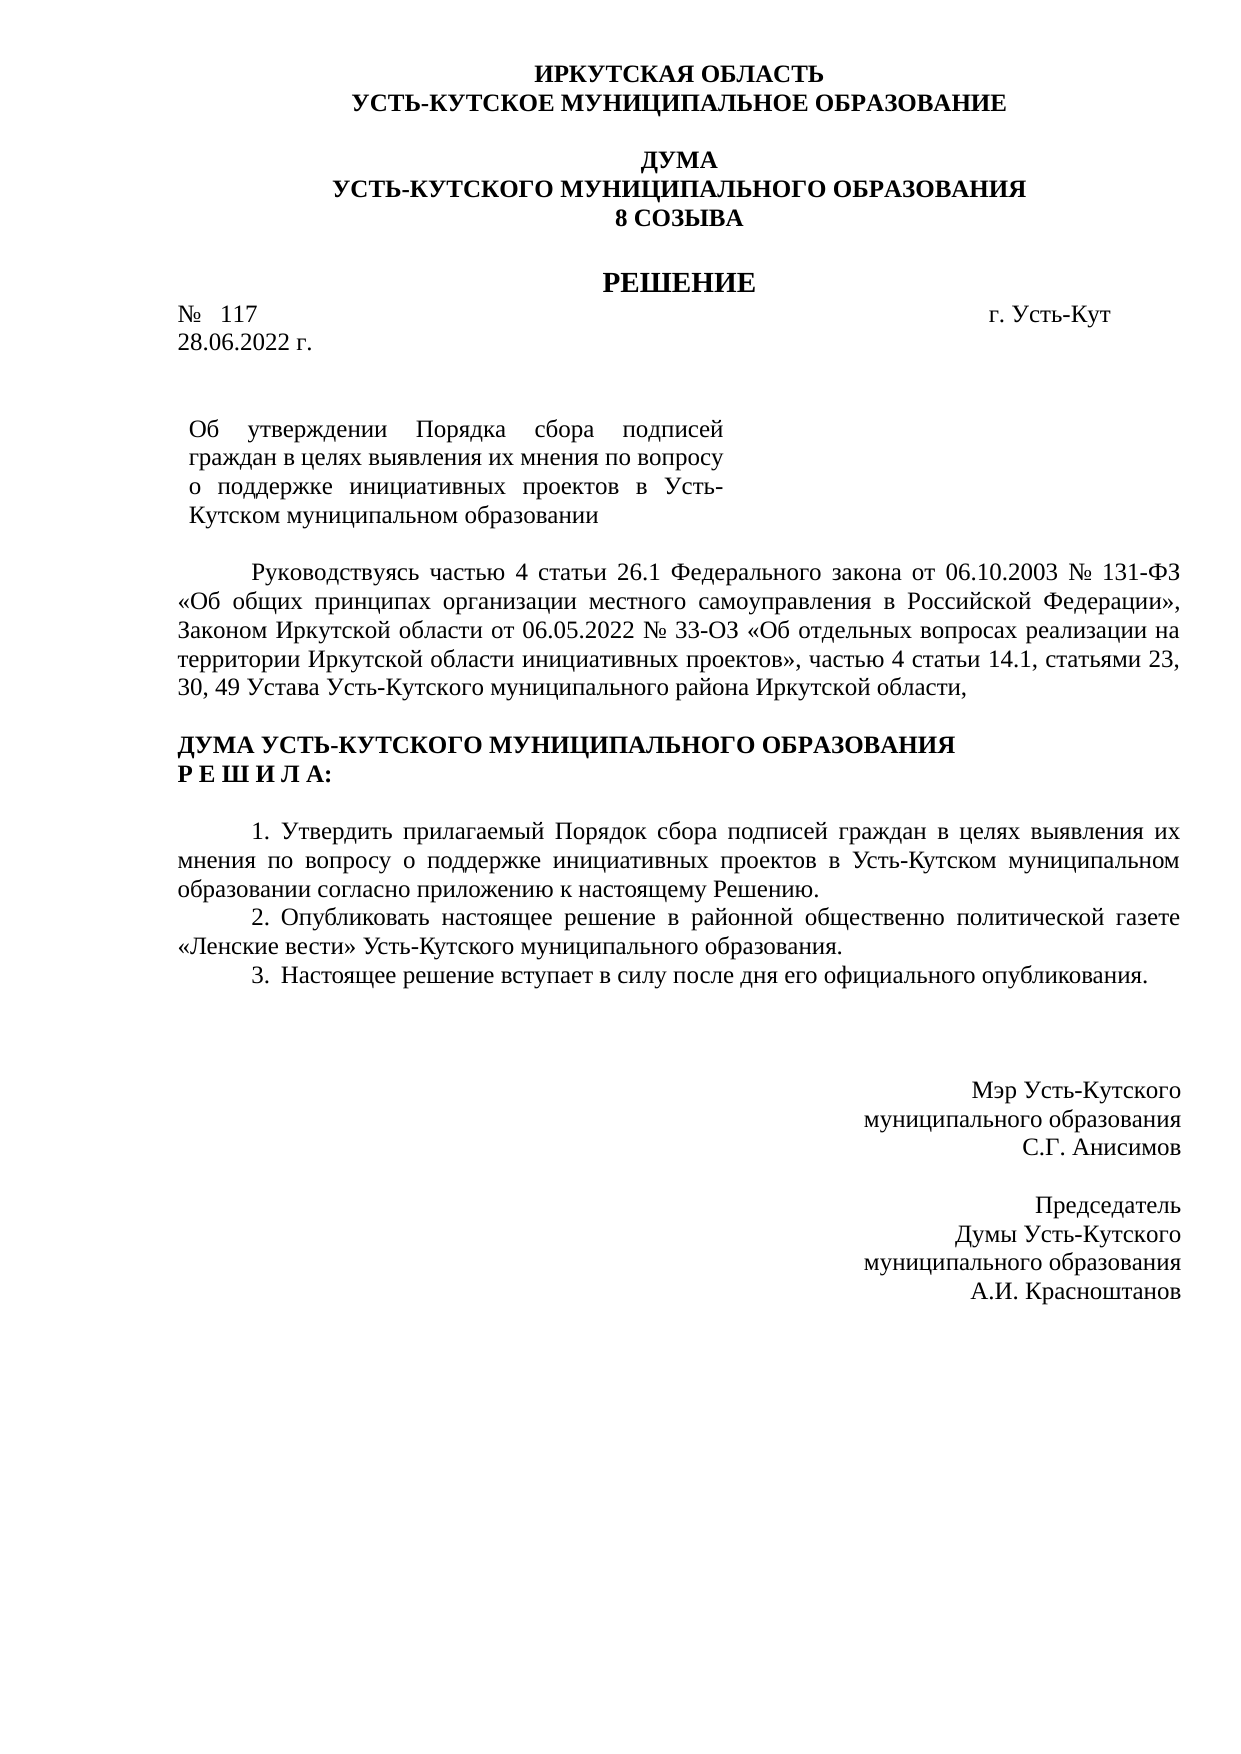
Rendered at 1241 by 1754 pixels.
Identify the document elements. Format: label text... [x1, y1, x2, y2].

text ДУМА [177, 145, 1181, 174]
text Мэр Усть-Кутского [177, 1075, 1181, 1104]
text Р Е Ш И Л А: [177, 759, 1181, 787]
text УСТЬ-КУТСКОГО МУНИЦИПАЛЬНОГО ОБРАЗОВАНИЯ [177, 174, 1181, 203]
text Руководствуясь частью 4 статьи 26.1 Федерального закона от 06.10.2003 № 131-ФЗ «Об общих принципах организации местного самоуправления в Российской Федерации», Законом Иркутской области от 06.05.2022 № 33-ОЗ «Об отдельных вопросах реализации на территории Иркутской области инициативных проектов», частью 4 статьи 14.1, статьями 23, 30, 49 Устава Усть-Кутского муниципального района Иркутской области, [177, 557, 1181, 701]
text муниципального образования [177, 1247, 1181, 1276]
list Опубликовать настоящее решение в районной общественно политической газете «Ленские вести» Усть-Кутского муниципального образования. [177, 902, 1181, 960]
text Председатель [177, 1190, 1181, 1219]
table_header Об утверждении Порядка сбора подписей граждан в целях выявления их мнения по вопросу о поддержке инициативных проектов в Усть-Кутском муниципальном образовании [177, 414, 735, 529]
text ДУМА УСТЬ-КУТСКОГО МУНИЦИПАЛЬНОГО ОБРАЗОВАНИЯ [177, 730, 1181, 759]
text 8 СОЗЫВА [177, 203, 1181, 232]
text Думы Усть-Кутского [177, 1219, 1181, 1247]
text УСТЬ-КУТСКОЕ МУНИЦИПАЛЬНОЕ ОБРАЗОВАНИЕ [177, 88, 1181, 117]
text С.Г. Анисимов [177, 1132, 1181, 1161]
text ИРКУТСКАЯ ОБЛАСТЬ [177, 59, 1181, 88]
text РЕШЕНИЕ [177, 265, 1181, 299]
text 28.06.2022 г. [177, 327, 1181, 356]
text А.И. Красноштанов [177, 1276, 1181, 1305]
text № 117 г. Усть-Кут [177, 299, 1181, 327]
list Настоящее решение вступает в силу после дня его официального опубликования. [177, 960, 1181, 989]
text муниципального образования [177, 1104, 1181, 1132]
list Утвердить прилагаемый Порядок сбора подписей граждан в целях выявления их мнения по вопросу о поддержке инициативных проектов в Усть-Кутском муниципальном образовании согласно приложению к настоящему Решению. [177, 816, 1181, 902]
